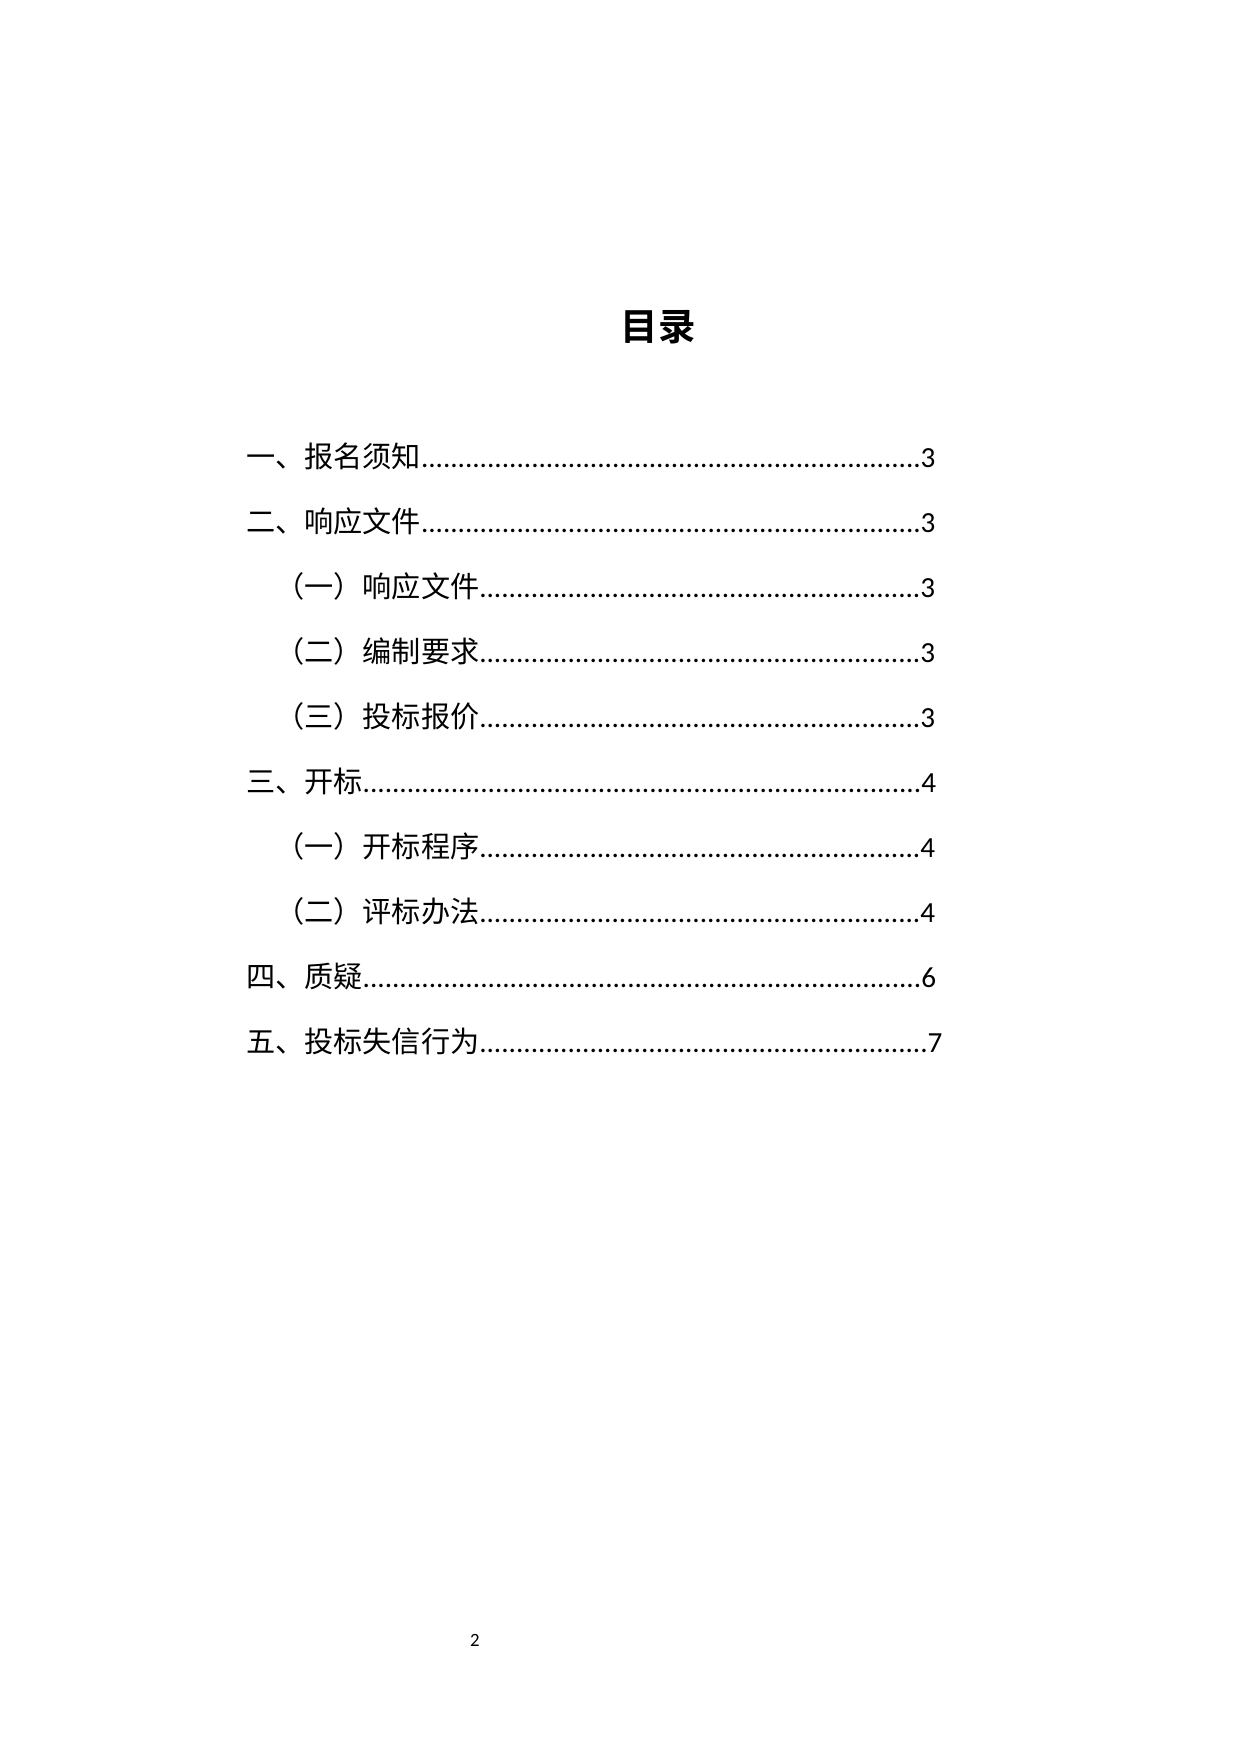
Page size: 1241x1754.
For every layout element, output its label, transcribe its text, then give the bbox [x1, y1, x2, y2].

list （一）响应文件............................................................3 [187, 552, 1053, 617]
list 三、开标............................................................................4 [187, 747, 1053, 812]
list （二）编制要求............................................................3 [187, 617, 1053, 682]
list 四、质疑............................................................................6 [187, 942, 1053, 1007]
list 二、响应文件....................................................................3 [187, 487, 1053, 552]
list （二）评标办法............................................................4 [187, 877, 1053, 942]
list 一、报名须知....................................................................3 [187, 422, 1053, 487]
list （一）开标程序............................................................4 [187, 812, 1053, 877]
list 目录 [187, 292, 1053, 357]
list （三）投标报价............................................................3 [187, 682, 1053, 747]
list 五、投标失信行为.............................................................7 [187, 1007, 1053, 1072]
